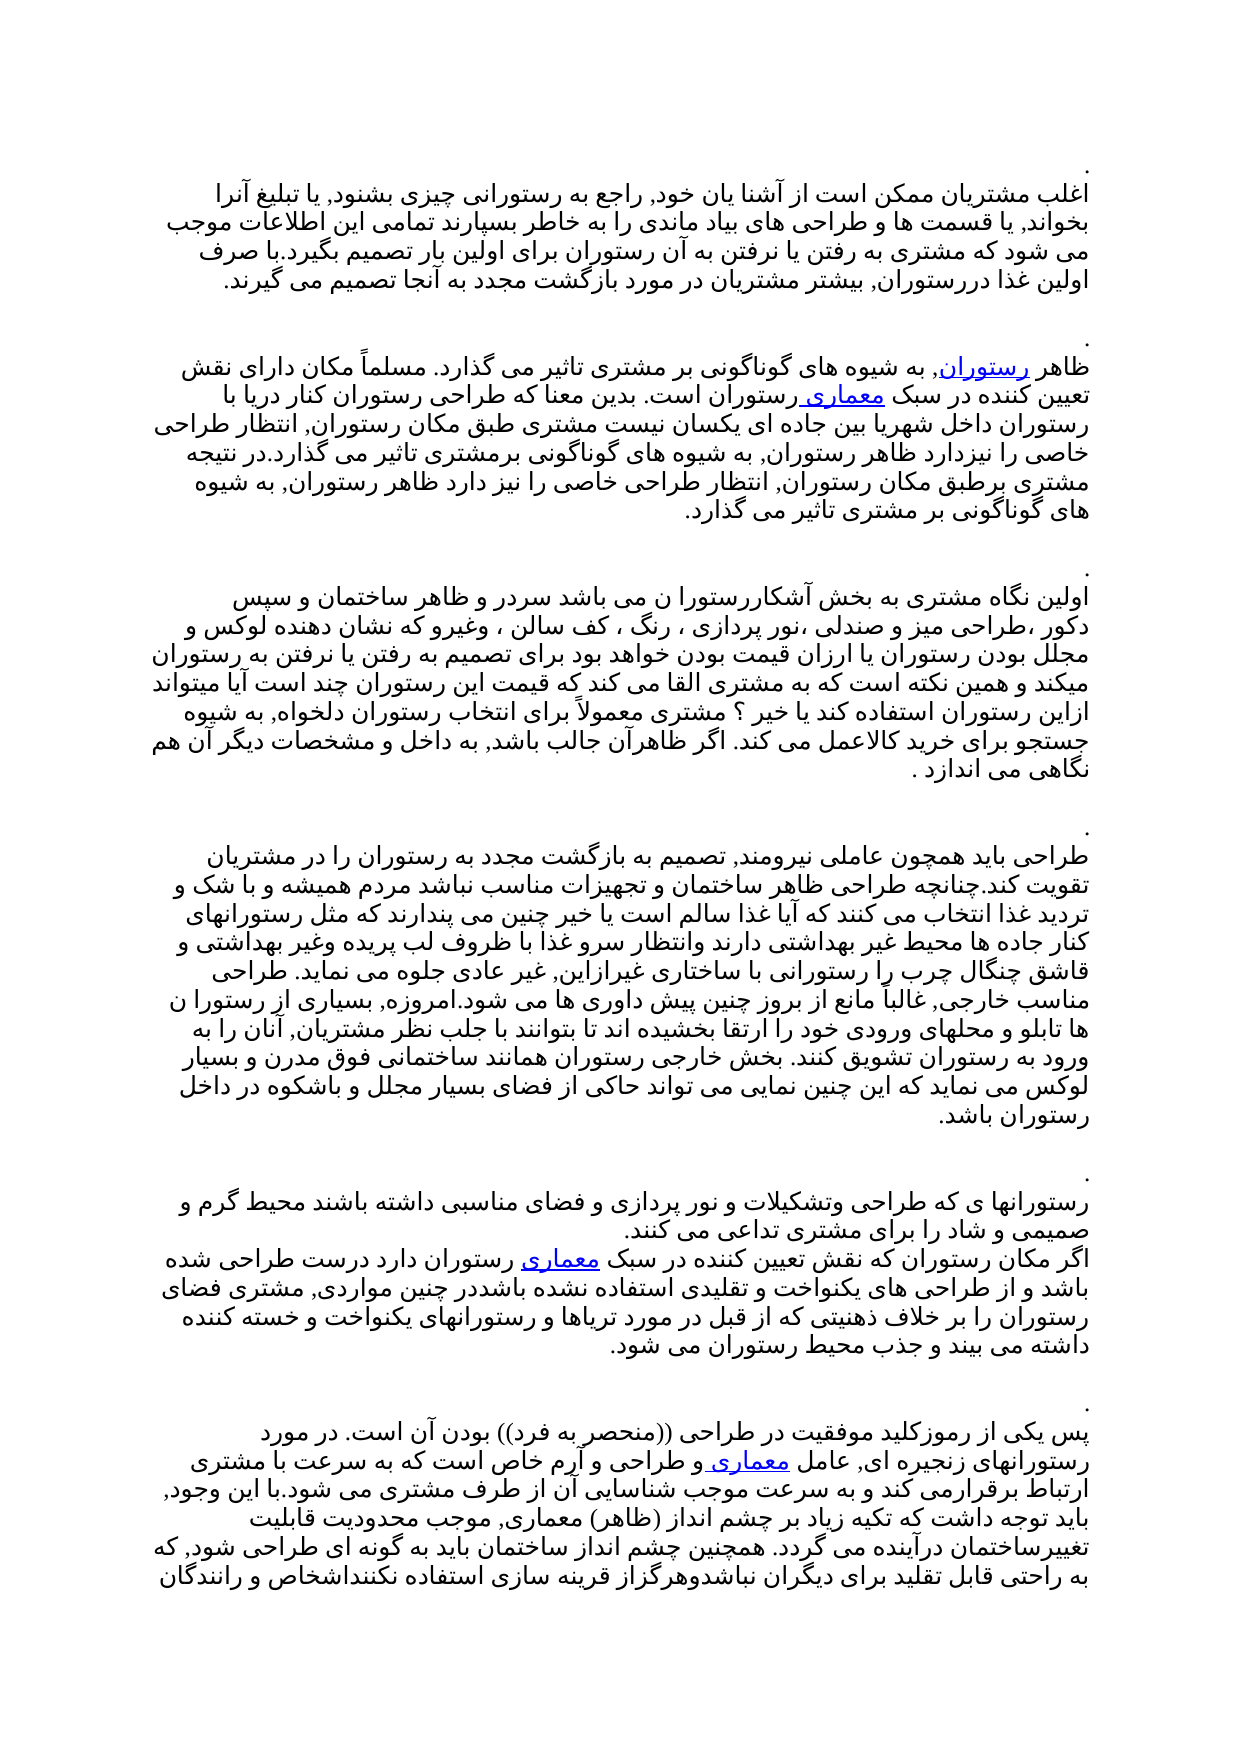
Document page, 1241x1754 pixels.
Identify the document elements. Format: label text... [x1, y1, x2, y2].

text . اولین نگاه مشتری به بخش آشکاررستورا ن می باشد سردر و ظاهر ساختمان و سپس دکور ،طراحی میز و صندلی ،نور پردازی ، رنگ ، کف سالن ، وغیرو که نشان دهنده لوکس و مجلل بودن رستوران یا ارزان قیمت بودن خواهد بود برای تصمیم به رفتن یا نرفتن به رستوران میکند و همین نکته است که به مشتری القا می کند که قیمت این رستوران چند است آیا میتواند ازاین رستوران استفاده کند یا خیر ؟ مشتری معمولاً برای انتخاب رستوران دلخواه, به شیوه جستجو برای خرید کالاعمل می کند. اگر ظاهرآن جالب باشد, به داخل و مشخصات دیگر آن هم نگاهی می اندازد . [150, 553, 1090, 783]
text . ظاهر رستوران, به شیوه های گوناگونی بر مشتری تاثیر می گذارد. مسلماً مکان دارای نقش تعیین کننده در سبک معماری رستوران است. بدین معنا که طراحی رستوران کنار دریا با رستوران داخل شهریا بین جاده ای یکسان نیست مشتری طبق مکان رستوران, انتظار طراحی خاصی را نیزدارد ظاهر رستوران, به شیوه های گوناگونی برمشتری تاثیر می گذارد.در نتیجه مشتری برطبق مکان رستوران, انتظار طراحی خاصی را نیز دارد ظاهر رستوران, به شیوه های گوناگونی بر مشتری تاثیر می گذارد. [150, 323, 1090, 524]
text . اغلب مشتریان ممکن است از آشنا یان خود, راجع به رستورانی چیزی بشنود, یا تبلیغ آنرا بخواند, یا قسمت ها و طراحی های بیاد ماندی را به خاطر بسپارند تمامی این اطلاعات موجب می شود که مشتری به رفتن یا نرفتن به آن رستوران برای اولین بار تصمیم بگیرد.با صرف اولین غذا دررستوران, بیشتر مشتریان در مورد بازگشت مجدد به آنجا تصمیم می گیرند. [150, 150, 1090, 294]
text . طراحی باید همچون عاملی نیرومند, تصمیم به بازگشت مجدد به رستوران را در مشتریان تقویت کند.چنانچه طراحی ظاهر ساختمان و تجهیزات مناسب نباشد مردم همیشه و با شک و تردید غذا انتخاب می کنند که آیا غذا سالم است یا خیر چنین می پندارند که مثل رستورانهای کنار جاده ها محیط غیر بهداشتی دارند وانتظار سرو غذا با ظروف لب پریده وغیر بهداشتی و قاشق چنگال چرب را رستورانی با ساختاری غیرازاین, غیر عادی جلوه می نماید. طراحی مناسب خارجی, غالباً مانع از بروز چنین پیش داوری ها می شود.امروزه, بسیاری از رستورا ن ها تابلو و محلهای ورودی خود را ارتقا بخشیده اند تا بتوانند با جلب نظر مشتریان, آنان را به ورود به رستوران تشویق کنند. بخش خارجی رستوران همانند ساختمانی فوق مدرن و بسیار لوکس می نماید که این چنین نمایی می تواند حاکی از فضای بسیار مجلل و باشکوه در داخل رستوران باشد. [150, 812, 1090, 1129]
text . رستورانها ی که طراحی وتشکیلات و نور پردازی و فضای مناسبی داشته باشند محیط گرم و صمیمی و شاد را برای مشتری تداعی می کنند. اگر مکان رستوران که نقش تعیین کننده در سبک معماری رستوران دارد درست طراحی شده باشد و از طراحی های یکنواخت و تقلیدی استفاده نشده باشددر چنین مواردی, مشتری فضای رستوران را بر خلاف ذهنیتی که از قبل در مورد تریاها و رستورانهای یکنواخت و خسته کننده داشته می بیند و جذب محیط رستوران می شود. [150, 1158, 1090, 1359]
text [150, 1388, 1090, 1589]
